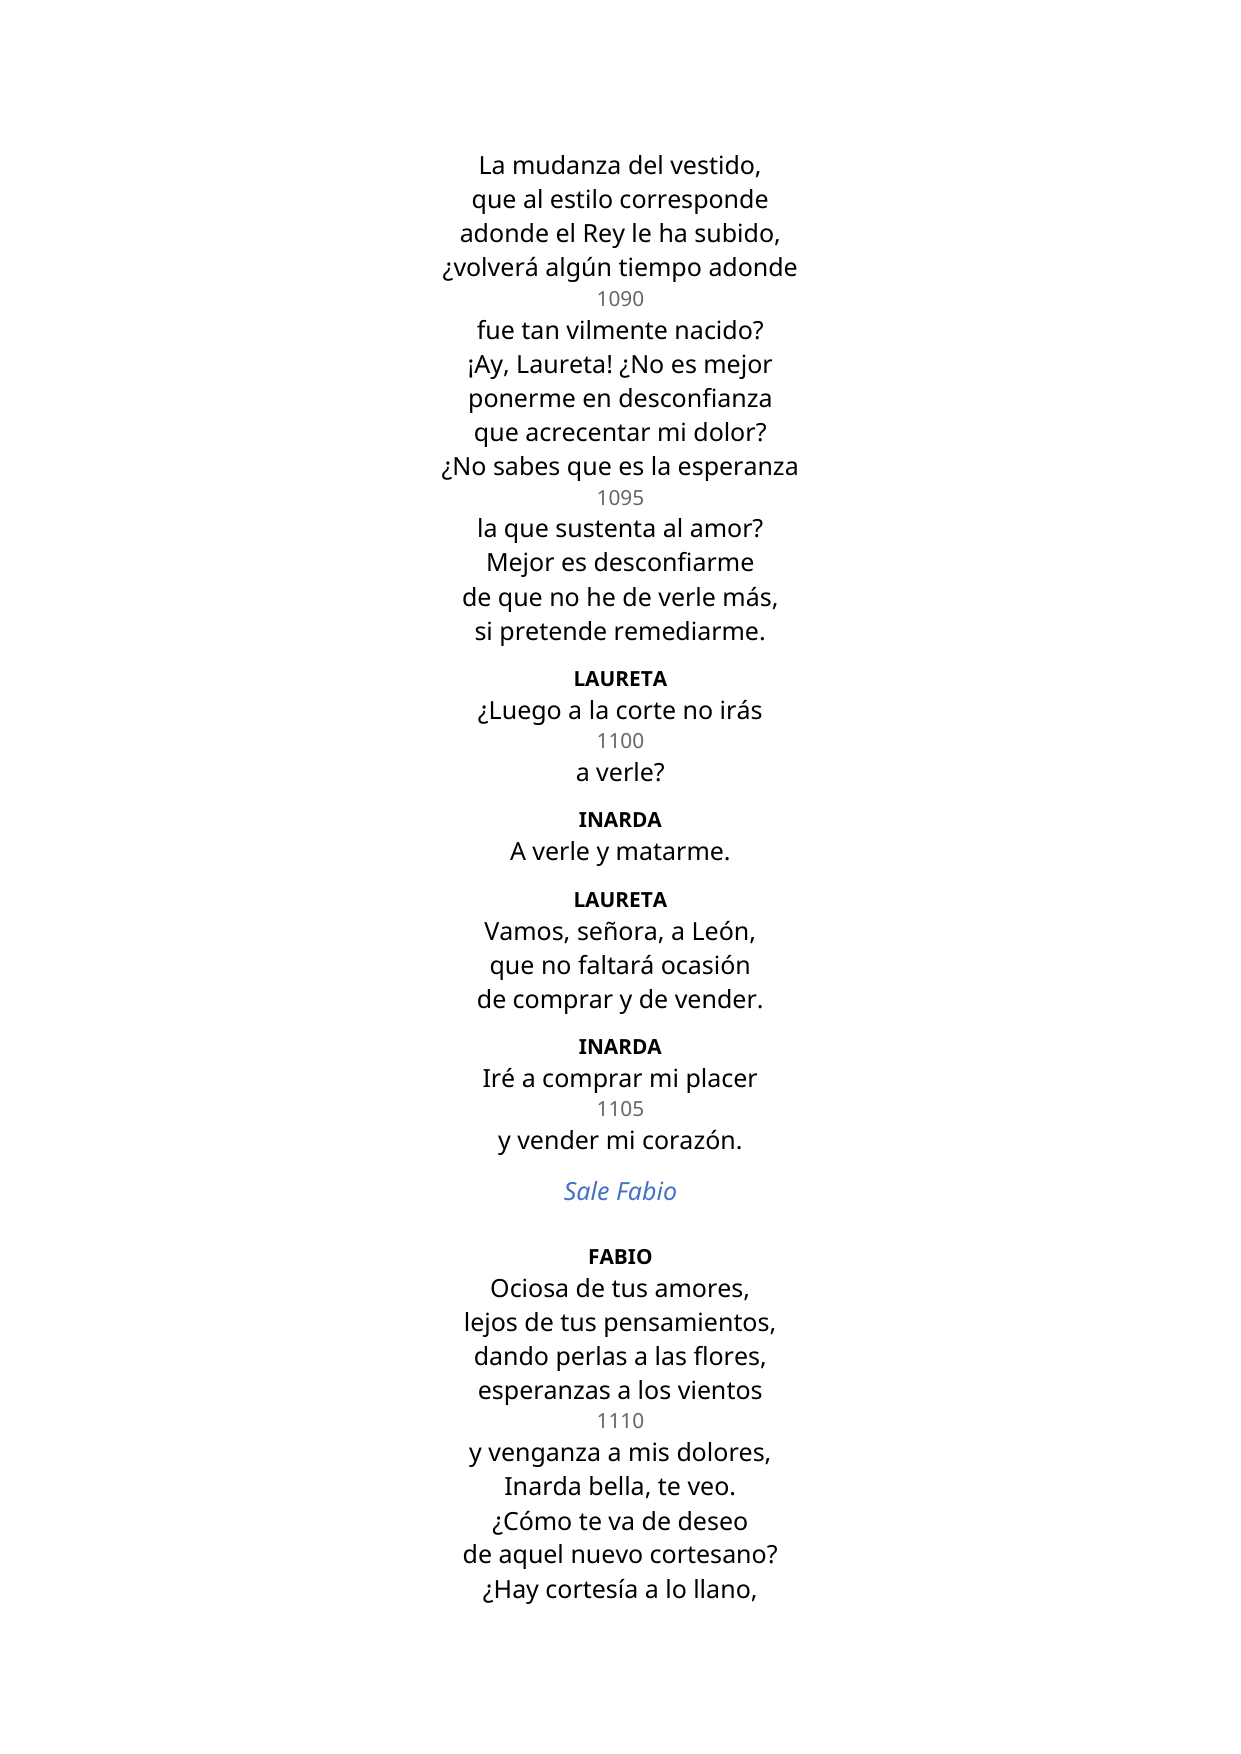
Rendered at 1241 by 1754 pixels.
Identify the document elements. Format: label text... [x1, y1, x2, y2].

text lejos de tus pensamientos, [177, 1304, 1063, 1338]
text esperanzas a los vientos [177, 1372, 1063, 1407]
text A verle y matarme. [177, 834, 1063, 868]
text Sale Fabio [177, 1174, 1063, 1208]
text Inarda bella, te veo. [177, 1469, 1063, 1503]
text si pretende remediarme. [177, 613, 1063, 647]
text La mudanza del vestido, [177, 148, 1063, 182]
text INARDA [177, 1032, 1063, 1061]
text adonde el Rey le ha subido, [177, 216, 1063, 250]
text ¿Luego a la corte no irás [177, 692, 1063, 726]
text de aquel nuevo cortesano? [177, 1537, 1063, 1571]
text ¿volverá algún tiempo adonde [177, 250, 1063, 284]
text 1090 [177, 284, 1063, 312]
text LAURETA [177, 664, 1063, 692]
text Iré a comprar mi placer [177, 1061, 1063, 1094]
text de que no he de verle más, [177, 579, 1063, 613]
text ¿Hay cortesía a lo llano, [177, 1571, 1063, 1605]
text y vender mi corazón. [177, 1123, 1063, 1157]
text 1110 [177, 1407, 1063, 1435]
text 1100 [177, 726, 1063, 755]
text a verle? [177, 755, 1063, 789]
text de comprar y de vender. [177, 981, 1063, 1015]
text y venganza a mis dolores, [177, 1435, 1063, 1469]
text ¡Ay, Laureta! ¿No es mejor [177, 346, 1063, 380]
text ¿No sabes que es la esperanza [177, 448, 1063, 483]
text fue tan vilmente nacido? [177, 312, 1063, 346]
text dando perlas a las flores, [177, 1338, 1063, 1372]
text 1105 [177, 1094, 1063, 1123]
text que acrecentar mi dolor? [177, 414, 1063, 448]
text ¿Cómo te va de deseo [177, 1503, 1063, 1537]
text que al estilo corresponde [177, 182, 1063, 216]
text Mejor es desconfiarme [177, 545, 1063, 579]
text LAURETA [177, 885, 1063, 913]
text que no faltará ocasión [177, 947, 1063, 981]
text INARDA [177, 806, 1063, 834]
text ponerme en desconfianza [177, 380, 1063, 414]
text 1095 [177, 483, 1063, 511]
text la que sustenta al amor? [177, 511, 1063, 545]
text FABIO [177, 1242, 1063, 1270]
text Vamos, señora, a León, [177, 913, 1063, 947]
text Ociosa de tus amores, [177, 1270, 1063, 1304]
